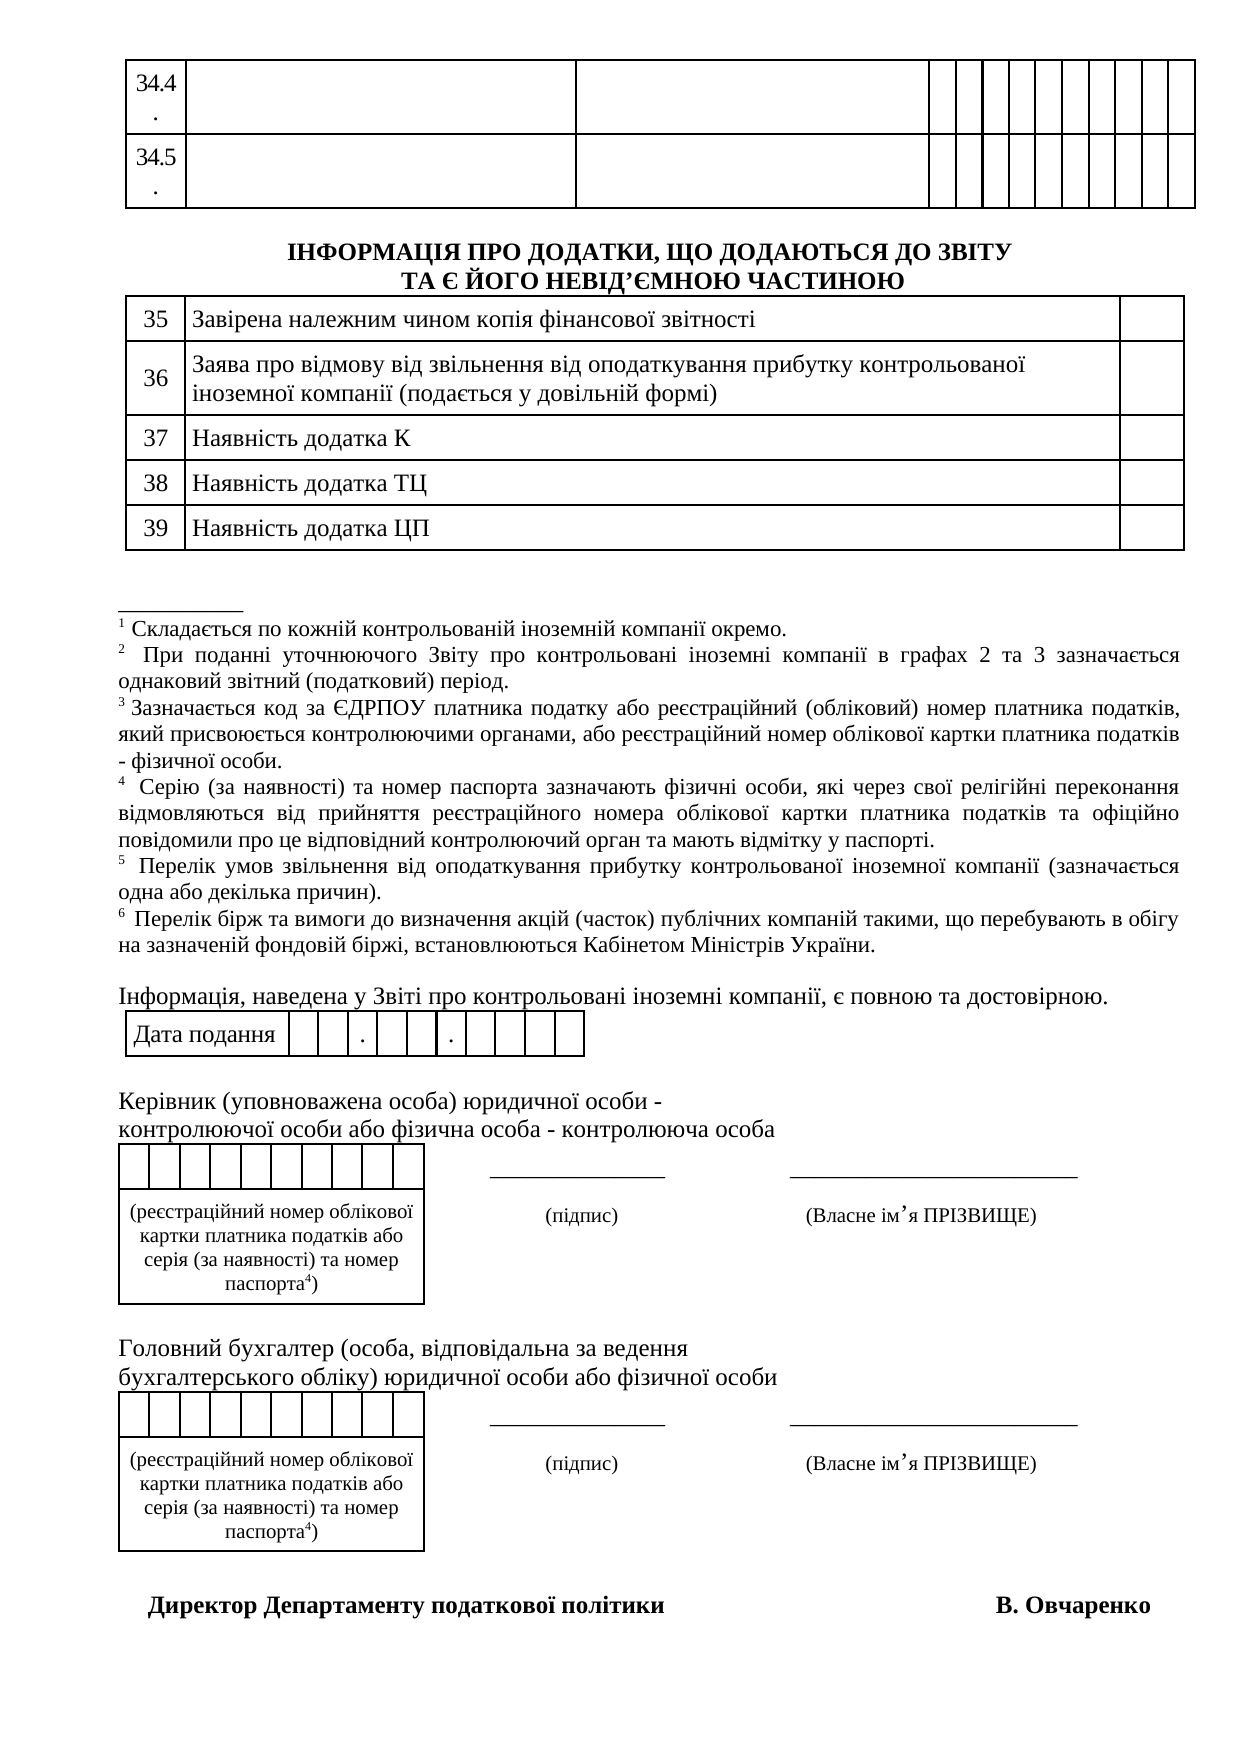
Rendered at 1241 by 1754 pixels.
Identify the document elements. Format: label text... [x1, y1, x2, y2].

table_cell 38 [127, 461, 184, 504]
table_cell [930, 61, 955, 133]
table_cell [1121, 506, 1183, 549]
table_cell [1090, 135, 1114, 207]
table_cell [187, 61, 575, 133]
table_header . [349, 1012, 376, 1055]
table_cell Заява про відмову від звільнення від оподаткування прибутку контрольованої іноземної компанії (подається у довільній формі) [186, 342, 1119, 414]
table_cell [1036, 135, 1061, 207]
table_header [181, 1145, 209, 1188]
table_header [120, 1145, 148, 1188]
table_header [272, 1393, 301, 1436]
table_header [496, 1012, 524, 1055]
table_header [242, 1145, 270, 1188]
table_cell 34.5. [127, 135, 185, 207]
table_header [363, 1145, 392, 1188]
table_header [526, 1012, 554, 1055]
table_header [150, 1145, 179, 1188]
text Керівник (уповноважена особа) юридичної особи - контролюючої особи або фізична особа - контролююча особа [118, 1086, 1181, 1143]
table_header 35 [127, 297, 184, 340]
text 6 Перелік бірж та вимоги до визначення акцій (часток) публічних компаній такими, що перебувають в обігу на зазначеній фондовій біржі, встановлюються Кабінетом Міністрів України. [118, 905, 1181, 957]
table_cell 37 [127, 416, 184, 459]
text __________ 1 Складається по кожній контрольованій іноземній компанії окремо. [118, 586, 1181, 641]
text Головний бухгалтер (особа, відповідальна за ведення бухгалтерського обліку) юридичної особи або фізичної особи [118, 1333, 1181, 1391]
table_cell [1010, 61, 1034, 133]
table_cell [1116, 135, 1141, 207]
table_cell [1121, 342, 1183, 414]
table_cell 36 [127, 342, 184, 414]
table_cell Наявність додатка ЦП [186, 506, 1119, 549]
table_header [363, 1393, 392, 1436]
table_cell [1169, 61, 1194, 133]
table_header [181, 1393, 209, 1436]
table_header [467, 1012, 494, 1055]
table_header [211, 1145, 240, 1188]
table_cell Наявність додатка ТЦ [186, 461, 1119, 504]
table_header [1121, 297, 1183, 340]
table_cell [1036, 61, 1061, 133]
table_header [394, 1145, 423, 1188]
table_header [319, 1012, 347, 1055]
table_cell [1063, 61, 1088, 133]
table_cell [1143, 135, 1167, 207]
table_cell [1121, 461, 1183, 504]
table_header Дата подання [127, 1012, 288, 1055]
table_cell [1169, 135, 1194, 207]
table_header [303, 1393, 331, 1436]
table_cell (реєстраційний номер облікової картки платника податків або серія (за наявності) та номер паспорта4) [120, 1438, 423, 1550]
table_header [378, 1012, 406, 1055]
table_header [272, 1145, 301, 1188]
table_cell [577, 135, 928, 207]
table_header [408, 1012, 435, 1055]
table_cell (підпис) (Власне ім’я ПРІЗВИЩЕ) [425, 1436, 1182, 1550]
table_cell Наявність додатка К [186, 416, 1119, 459]
table_cell [930, 135, 955, 207]
table_cell [187, 135, 575, 207]
text 5 Перелік умов звільнення від оподаткування прибутку контрольованої іноземної компанії (зазначається одна або декілька причин). [118, 852, 1181, 905]
table_header Завірена належним чином копія фінансової звітності [186, 297, 1119, 340]
text Інформація, наведена у Звіті про контрольовані іноземні компанії, є повною та достовірною. [118, 981, 1181, 1010]
table_header . [438, 1012, 465, 1055]
text ІНФОРМАЦІЯ ПРО ДОДАТКИ, ЩО ДОДАЮТЬСЯ ДО ЗВІТУ ТА Є ЙОГО НЕВІД’ЄМНОЮ ЧАСТИНОЮ [118, 237, 1181, 295]
table_header [333, 1393, 361, 1436]
table_cell [1010, 135, 1034, 207]
table_header [556, 1012, 583, 1055]
table_header [333, 1145, 361, 1188]
table_cell [1090, 61, 1114, 133]
table_cell [1116, 61, 1141, 133]
table_header ______________ _______________________ [425, 1143, 1182, 1188]
table_cell 39 [127, 506, 184, 549]
table_cell [1143, 61, 1167, 133]
table_cell (реєстраційний номер облікової картки платника податків або серія (за наявності) та номер паспорта4) [120, 1190, 423, 1302]
table_cell 34.4. [127, 61, 185, 133]
table_cell (підпис) (Власне ім’я ПРІЗВИЩЕ) [425, 1188, 1182, 1302]
table_header ______________ _______________________ [425, 1391, 1182, 1436]
table_cell [957, 135, 981, 207]
text 2 При поданні уточнюючого Звіту про контрольовані іноземні компанії в графах 2 та 3 зазначається однаковий звітний (податковий) період. [118, 641, 1181, 694]
table_cell [984, 135, 1008, 207]
table_cell [1121, 416, 1183, 459]
table_cell [1063, 135, 1088, 207]
text 4 Серію (за наявності) та номер паспорта зазначають фізичні особи, які через свої релігійні переконання відмовляються від прийняття реєстраційного номера облікової картки платника податків та офіційно повідомили про це відповідний контролюючий орган та мають відмітку у паспорті. [118, 773, 1181, 852]
table_header [150, 1393, 179, 1436]
table_header [211, 1393, 240, 1436]
text Директор Департаменту податкової політики В. Овчаренко [148, 1590, 1152, 1618]
table_header [120, 1393, 148, 1436]
table_header [242, 1393, 270, 1436]
table_cell [957, 61, 981, 133]
table_cell [984, 61, 1008, 133]
table_header [394, 1393, 423, 1436]
table_header [303, 1145, 331, 1188]
text 3 Зазначається код за ЄДРПОУ платника податку або реєстраційний (обліковий) номер платника податків, який присвоюється контролюючими органами, або реєстраційний номер облікової картки платника податків - фізичної особи. [118, 694, 1181, 773]
table_cell [577, 61, 928, 133]
table_header [290, 1012, 317, 1055]
